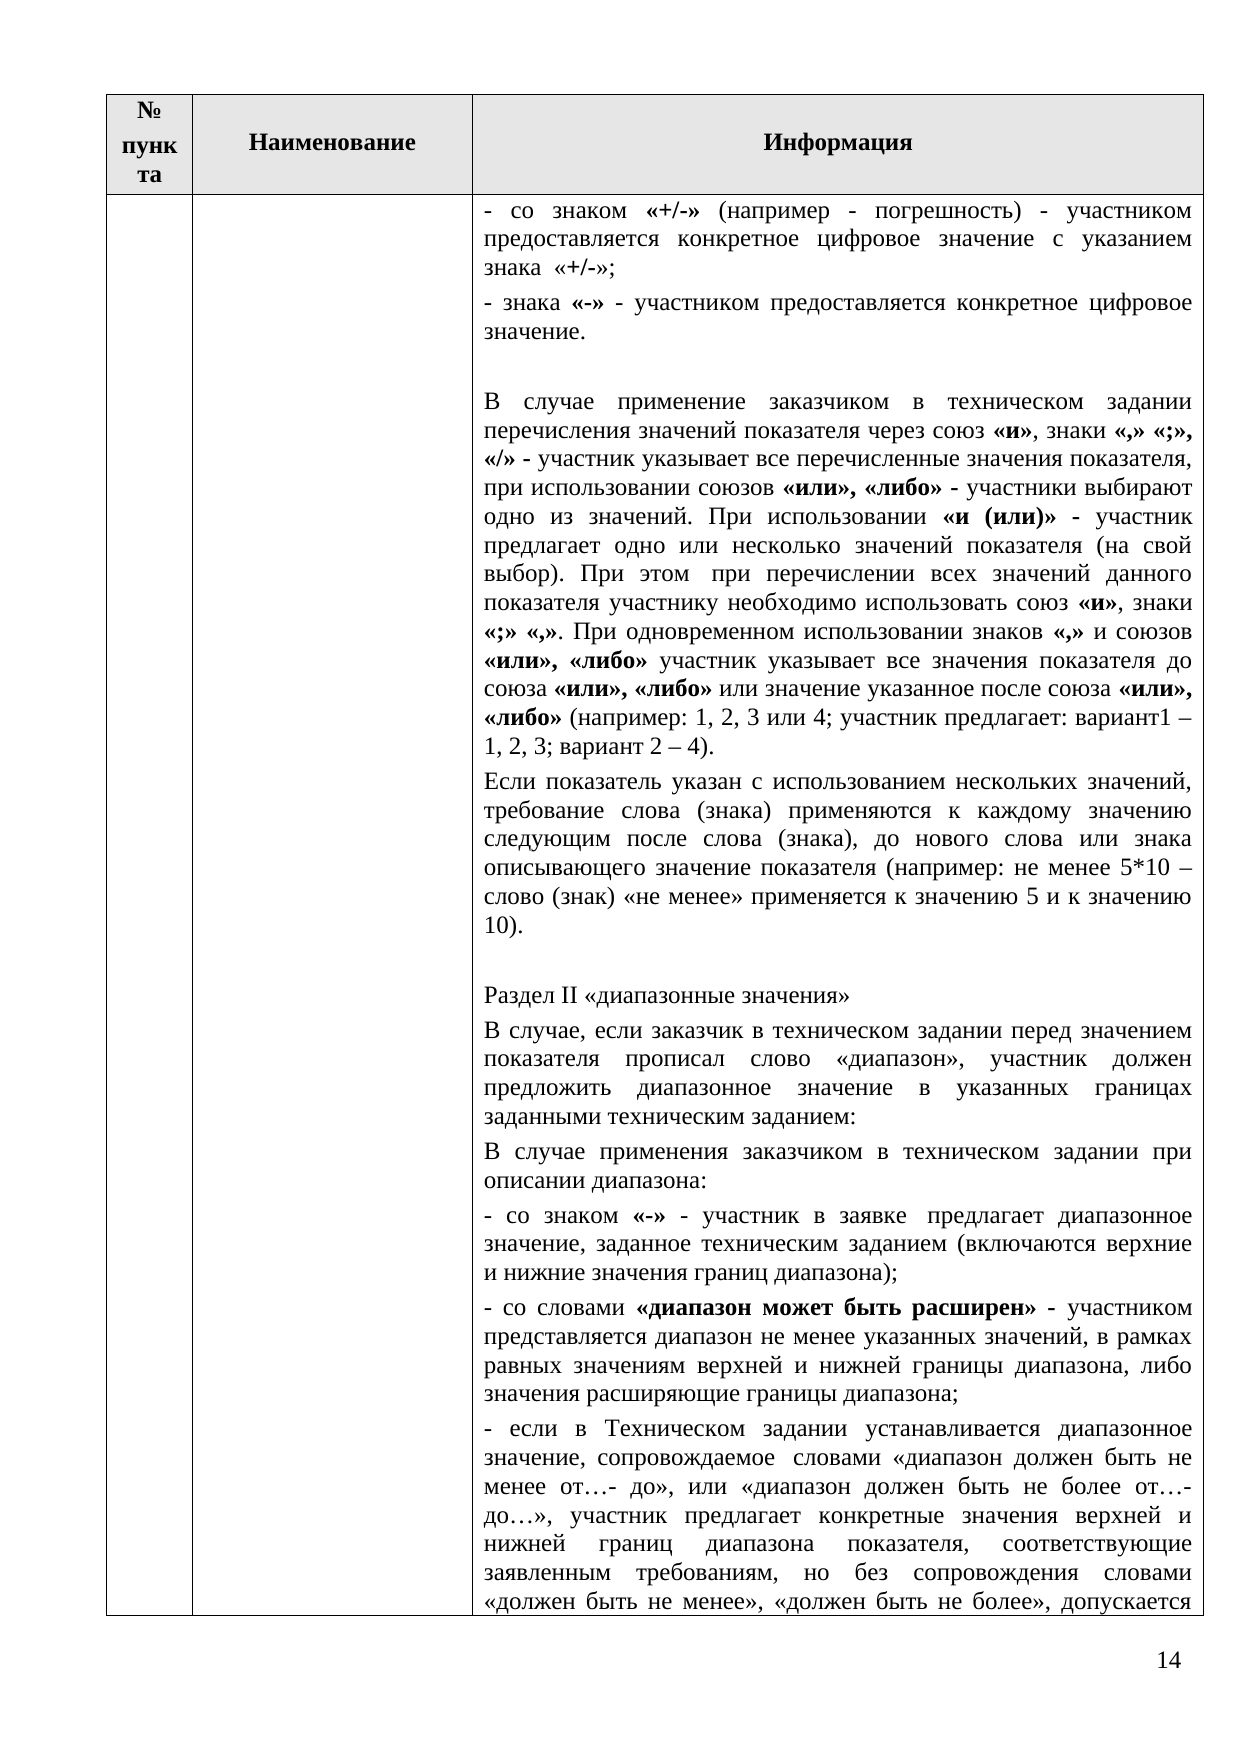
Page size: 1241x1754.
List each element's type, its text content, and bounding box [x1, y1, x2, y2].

table_header № пункта [107, 95, 192, 194]
table_header Информация [473, 95, 1203, 194]
table_cell [107, 195, 192, 1615]
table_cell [473, 195, 1203, 1615]
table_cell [193, 195, 472, 1615]
table_header Наименование [193, 95, 472, 194]
